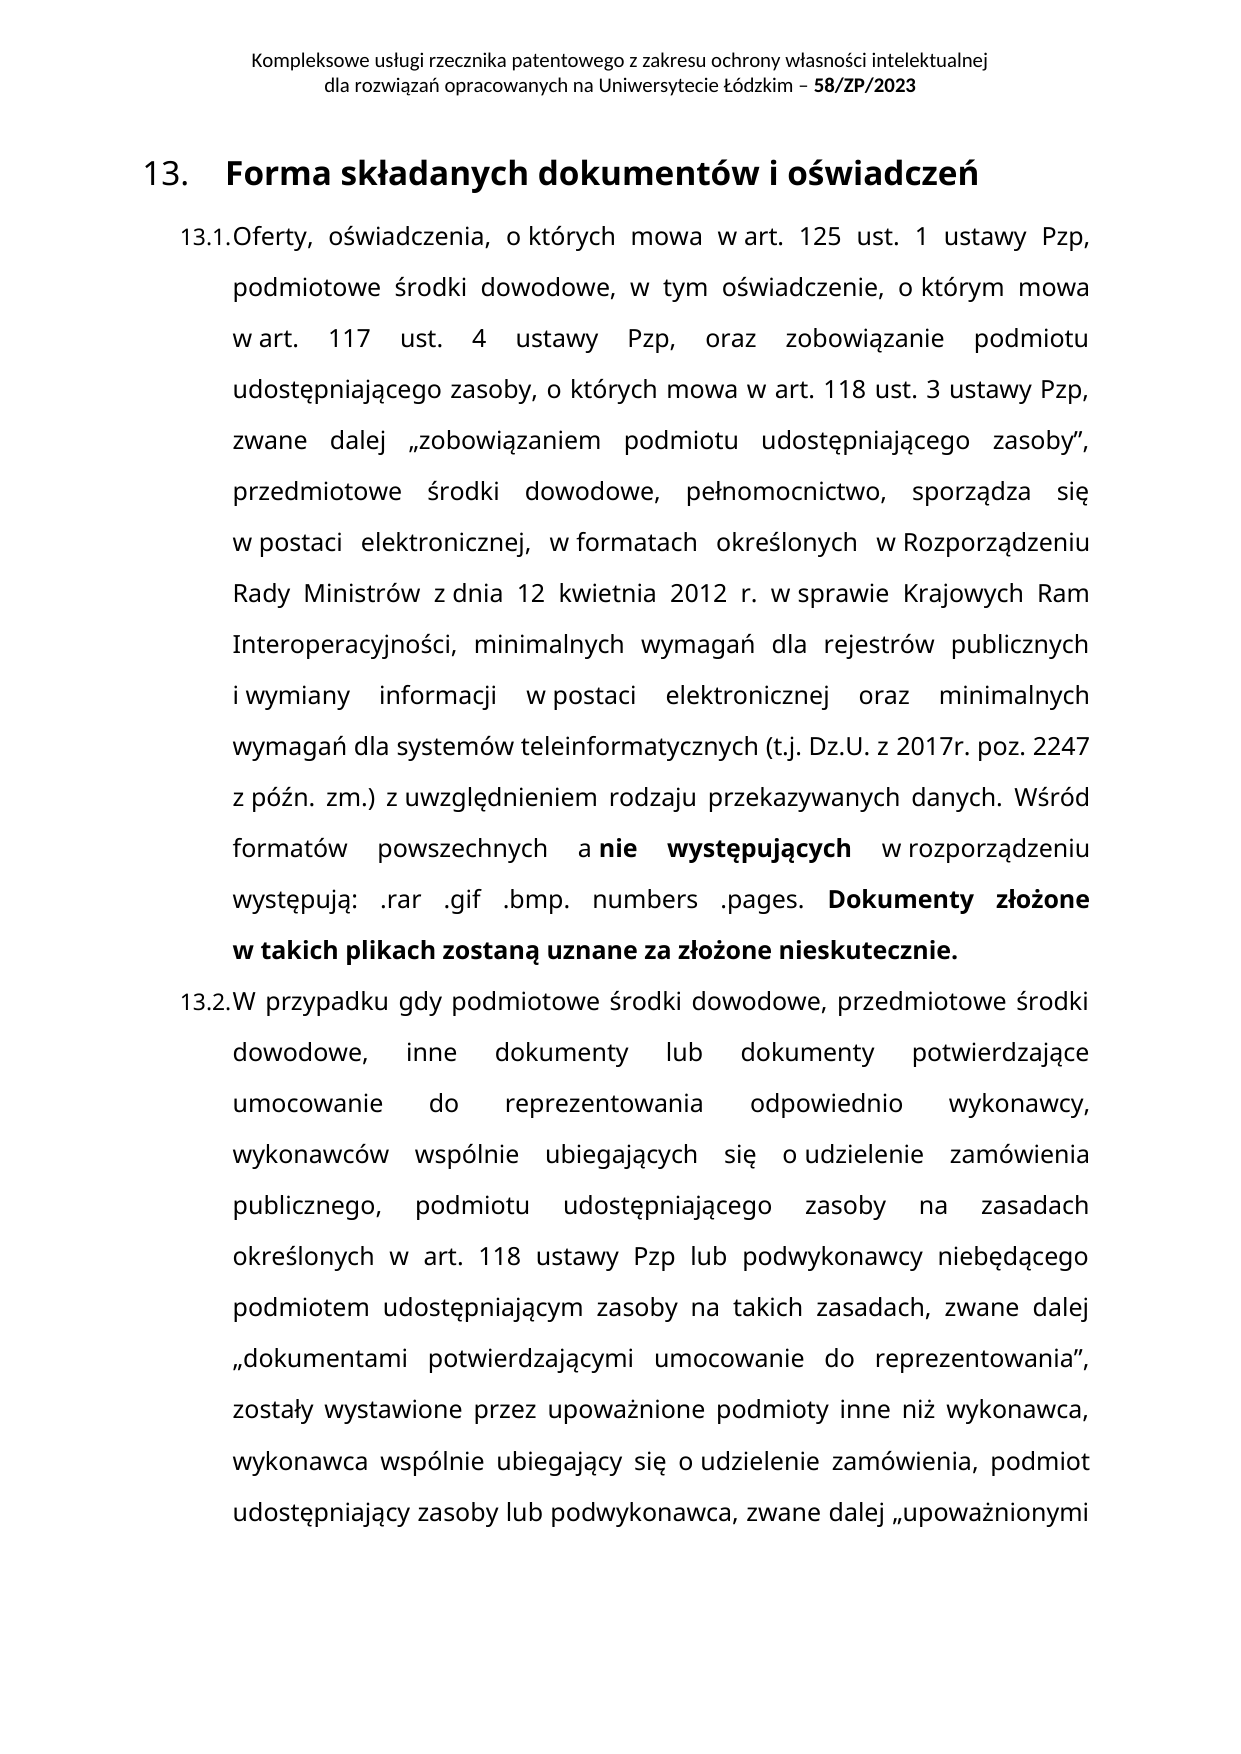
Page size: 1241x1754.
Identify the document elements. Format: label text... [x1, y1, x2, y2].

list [179, 984, 1090, 1528]
list Oferty, oświadczenia, o których mowa w art. 125 ust. 1 ustawy Pzp, podmiotowe środki dowodowe, w tym oświadczenie, o którym mowa w art. 117 ust. 4 ustawy Pzp, oraz zobowiązanie podmiotu udostępniającego zasoby, o których mowa w art. 118 ust. 3 ustawy Pzp, zwane dalej „zobowiązaniem podmiotu udostępniającego zasoby”, przedmiotowe środki dowodowe, pełnomocnictwo, sporządza się w postaci elektronicznej, w formatach określonych w Rozporządzeniu Rady Ministrów z dnia 12 kwietnia 2012 r. w sprawie Krajowych Ram Interoperacyjności, minimalnych wymagań dla rejestrów publicznych i wymiany informacji w postaci elektronicznej oraz minimalnych wymagań dla systemów teleinformatycznych (t.j. Dz.U. z 2017r. poz. 2247 z późn. zm.) z uwzględnieniem rodzaju przekazywanych danych. Wśród formatów powszechnych a nie występujących w rozporządzeniu występują: .rar .gif .bmp. numbers .pages. Dokumenty złożone w takich plikach zostaną uznane za złożone nieskutecznie. [179, 218, 1090, 967]
subtitle Forma składanych dokumentów i oświadczeń [142, 150, 1090, 195]
